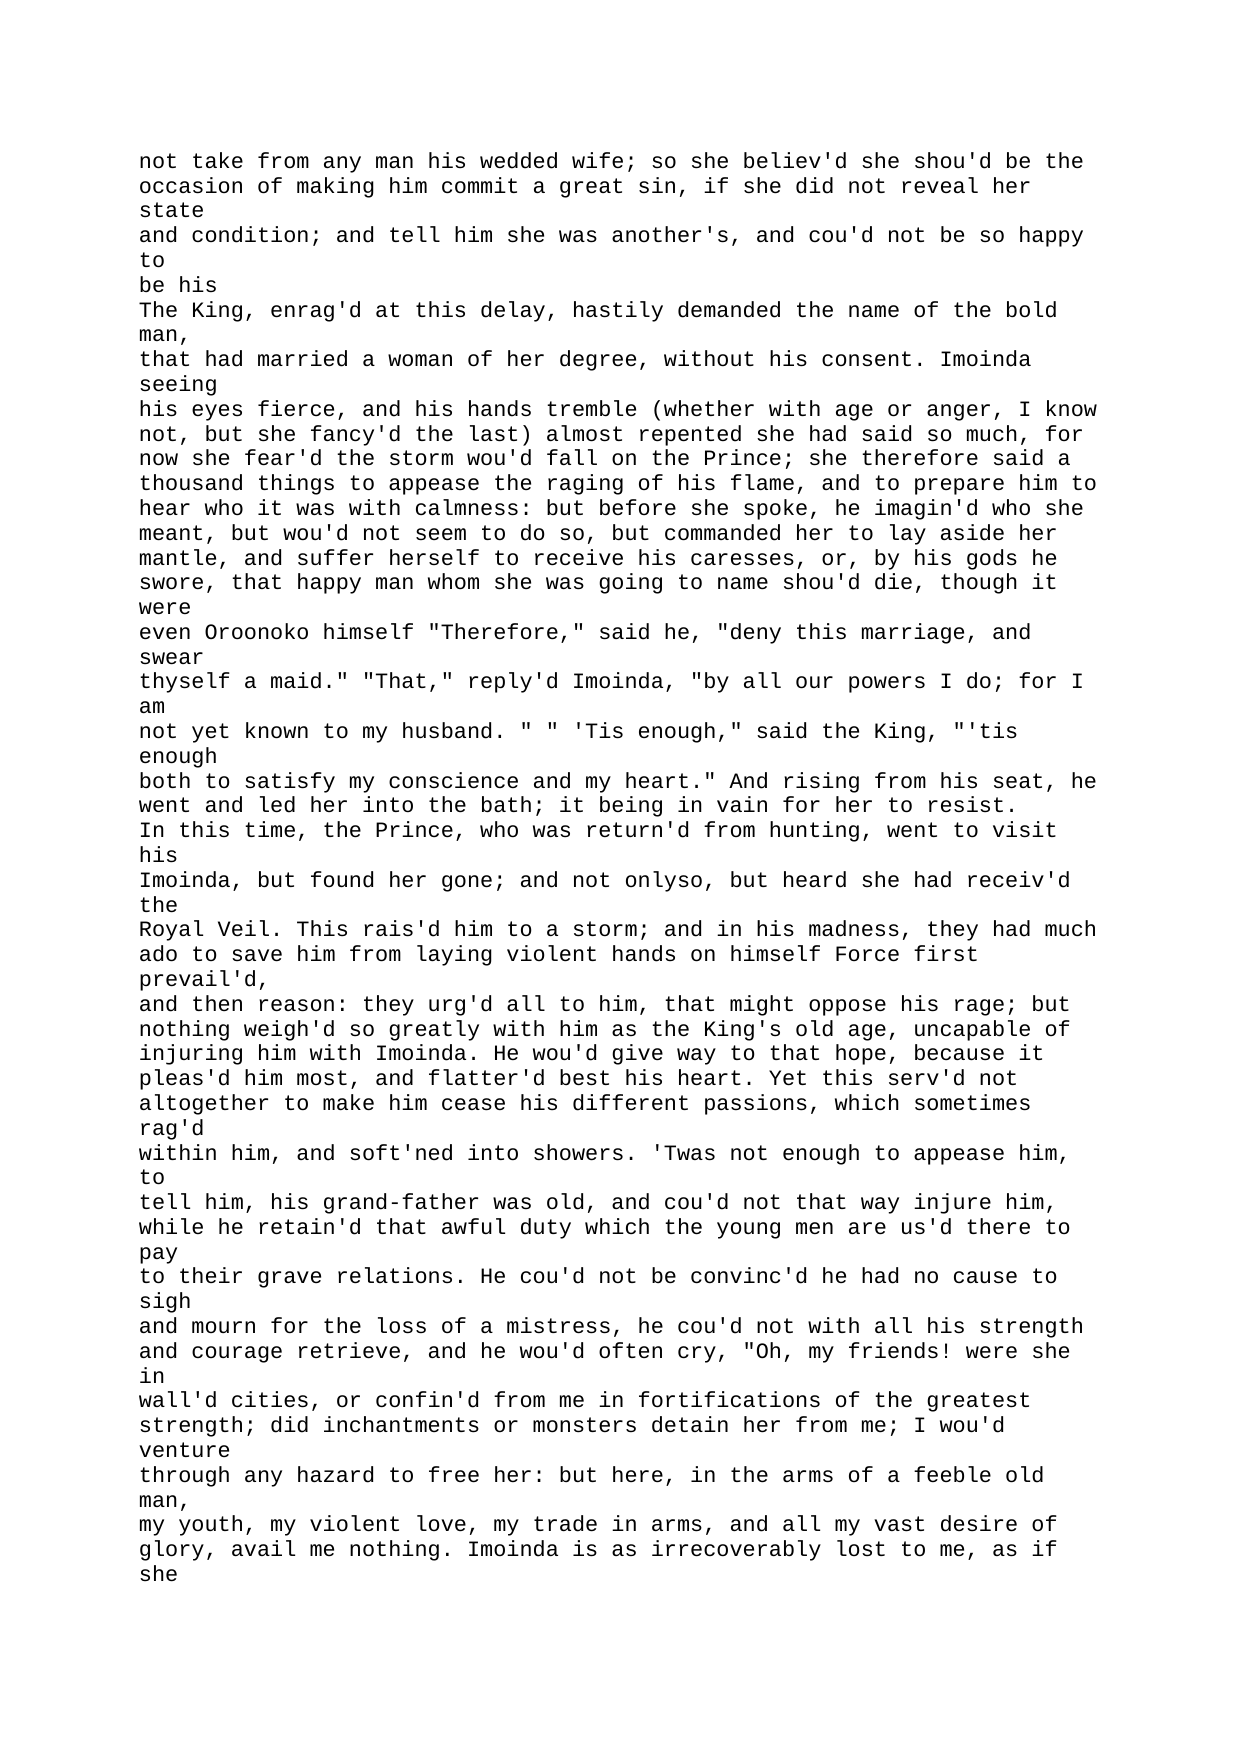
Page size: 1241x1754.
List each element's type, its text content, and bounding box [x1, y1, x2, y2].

text not take from any man his wedded wife; so she believ'd she shou'd be the [139, 150, 1101, 175]
text occasion of making him commit a great sin, if she did not reveal her state [139, 175, 1101, 224]
text injuring him with Imoinda. He wou'd give way to that hope, because it [139, 1042, 1101, 1067]
text went and led her into the bath; it being in vain for her to resist. [139, 794, 1101, 819]
text In this time, the Prince, who was return'd from hunting, went to visit his [139, 819, 1101, 869]
text both to satisfy my conscience and my heart." And rising from his seat, he [139, 770, 1101, 794]
text altogether to make him cease his different passions, which sometimes rag'd [139, 1092, 1101, 1142]
text Royal Veil. This rais'd him to a storm; and in his madness, they had much [139, 918, 1101, 943]
text not, but she fancy'd the last) almost repented she had said so much, for [139, 423, 1101, 447]
text and mourn for the loss of a mistress, he cou'd not with all his strength [139, 1315, 1101, 1340]
text through any hazard to free her: but here, in the arms of a feeble old man, [139, 1464, 1101, 1513]
text and courage retrieve, and he wou'd often cry, "Oh, my friends! were she in [139, 1340, 1101, 1389]
text that had married a woman of her degree, without his consent. Imoinda seeing [139, 348, 1101, 398]
text thyself a maid." "That," reply'd Imoinda, "by all our powers I do; for I am [139, 671, 1101, 720]
text within him, and soft'ned into showers. 'Twas not enough to appease him, to [139, 1142, 1101, 1191]
text meant, but wou'd not seem to do so, but commanded her to lay aside her [139, 522, 1101, 547]
text be his [139, 274, 1101, 299]
text even Oroonoko himself "Therefore," said he, "deny this marriage, and swear [139, 621, 1101, 671]
text nothing weigh'd so greatly with him as the King's old age, uncapable of [139, 1018, 1101, 1042]
text glory, avail me nothing. Imoinda is as irrecoverably lost to me, as if she [139, 1538, 1101, 1588]
text hear who it was with calmness: but before she spoke, he imagin'd who she [139, 497, 1101, 522]
text while he retain'd that awful duty which the young men are us'd there to pay [139, 1216, 1101, 1266]
text thousand things to appease the raging of his flame, and to prepare him to [139, 472, 1101, 497]
text his eyes fierce, and his hands tremble (whether with age or anger, I know [139, 398, 1101, 423]
text wall'd cities, or confin'd from me in fortifications of the greatest [139, 1389, 1101, 1414]
text and condition; and tell him she was another's, and cou'd not be so happy to [139, 224, 1101, 274]
text mantle, and suffer herself to receive his caresses, or, by his gods he [139, 547, 1101, 571]
text swore, that happy man whom she was going to name shou'd die, though it were [139, 571, 1101, 621]
text The King, enrag'd at this delay, hastily demanded the name of the bold man, [139, 299, 1101, 348]
text strength; did inchantments or monsters detain her from me; I wou'd venture [139, 1414, 1101, 1464]
text my youth, my violent love, my trade in arms, and all my vast desire of [139, 1513, 1101, 1538]
text not yet known to my husband. " " 'Tis enough," said the King, "'tis enough [139, 720, 1101, 770]
text and then reason: they urg'd all to him, that might oppose his rage; but [139, 993, 1101, 1018]
text pleas'd him most, and flatter'd best his heart. Yet this serv'd not [139, 1067, 1101, 1092]
text now she fear'd the storm wou'd fall on the Prince; she therefore said a [139, 447, 1101, 472]
text tell him, his grand-father was old, and cou'd not that way injure him, [139, 1191, 1101, 1216]
text ado to save him from laying violent hands on himself Force first prevail'd, [139, 943, 1101, 993]
text Imoinda, but found her gone; and not onlyso, but heard she had receiv'd the [139, 869, 1101, 918]
text to their grave relations. He cou'd not be convinc'd he had no cause to sigh [139, 1266, 1101, 1315]
